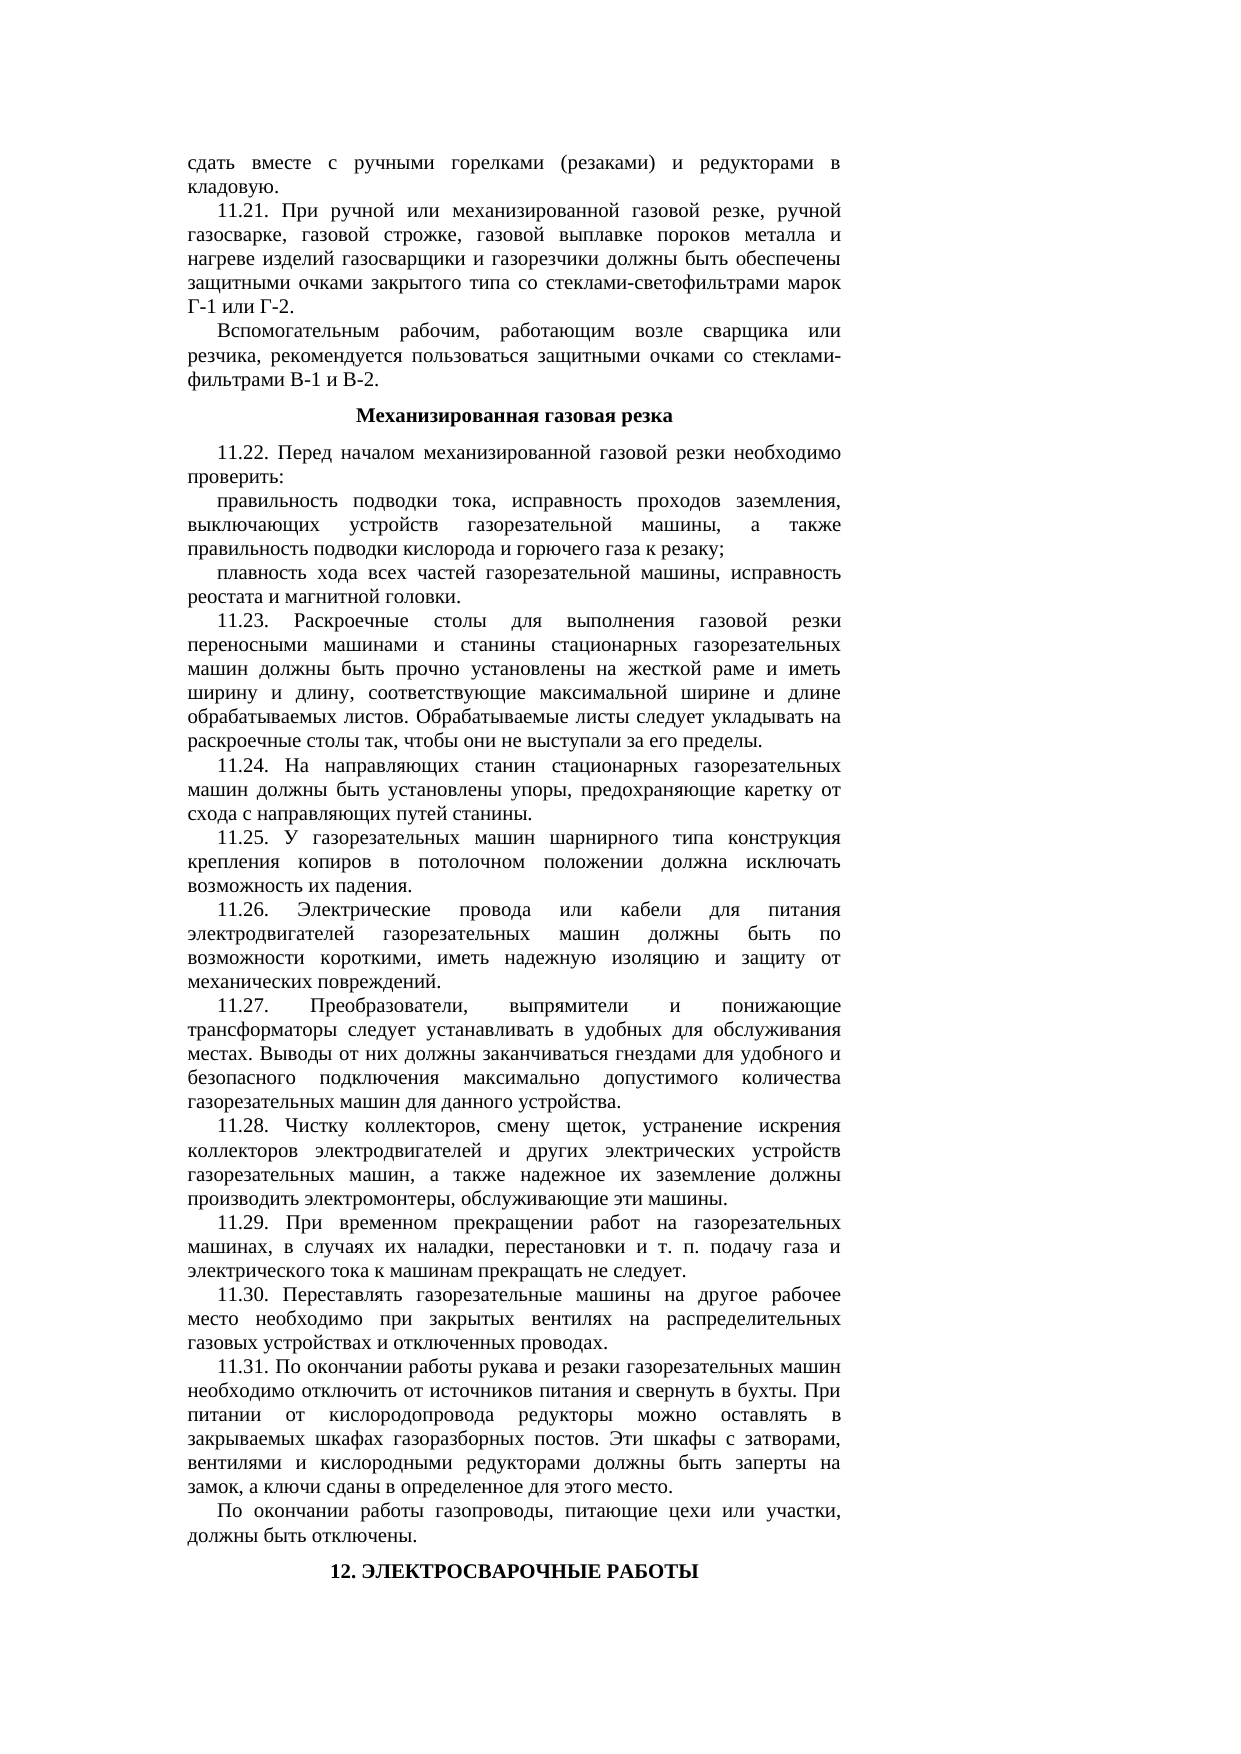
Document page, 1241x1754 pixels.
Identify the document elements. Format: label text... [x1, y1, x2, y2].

text 11.21. При ручной или механизированной газовой резке, ручной газосварке, газовой строжке, газовой выплавке пороков металла и нагреве изделий газосварщики и газорезчики должны быть обеспечены защитными очками закрытого типа со стеклами-светофильтрами марок Г-1 или Г-2. [187, 198, 842, 318]
text 11.23. Раскроечные столы для выполнения газовой резки переносными машинами и станины стационарных газорезательных машин должны быть прочно установлены на жесткой раме и иметь ширину и длину, соответствующие максимальной ширине и длине обрабатываемых листов. Обрабатываемые листы следует укладывать на раскроечные столы так, чтобы они не выступали за его пределы. [187, 608, 842, 752]
text 11.26. Электрические провода или кабели для питания электродвигателей газорезательных машин должны быть по возможности короткими, иметь надежную изоляцию и защиту от механических повреждений. [187, 897, 842, 993]
text Механизированная газовая резка [187, 403, 842, 427]
text 11.31. По окончании работы рукава и резаки газорезательных машин необходимо отключить от источников питания и свернуть в бухты. При питании от кислородопровода редукторы можно оставлять в закрываемых шкафах газоразборных постов. Эти шкафы с затворами, вентилями и кислородными редукторами должны быть заперты на замок, а ключи сданы в определенное для этого место. [187, 1354, 842, 1498]
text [187, 150, 842, 198]
text 11.25. У газорезательных машин шарнирного типа конструкция крепления копиров в потолочном положении должна исключать возможность их падения. [187, 825, 842, 897]
text 11.29. При временном прекращении работ на газорезательных машинах, в случаях их наладки, перестановки и т. п. подачу газа и электрического тока к машинам прекращать не следует. [187, 1210, 842, 1282]
text Вспомогательным рабочим, работающим возле сварщика или резчика, рекомендуется пользоваться защитными очками со стеклами-фильтрами В-1 и В-2. [187, 318, 842, 391]
text 11.28. Чистку коллекторов, смену щеток, устранение искрения коллекторов электродвигателей и других электрических устройств газорезательных машин, а также надежное их заземление должны производить электромонтеры, обслуживающие эти машины. [187, 1113, 842, 1210]
text 11.27. Преобразователи, выпрямители и понижающие трансформаторы следует устанавливать в удобных для обслуживания местах. Выводы от них должны заканчиваться гнездами для удобного и безопасного подключения максимально допустимого количества газорезательных машин для данного устройства. [187, 993, 842, 1113]
text правильность подводки тока, исправность проходов заземления, выключающих устройств газорезательной машины, а также правильность подводки кислорода и горючего газа к резаку; [187, 488, 842, 560]
text 12. ЭЛЕКТРОСВАРОЧНЫЕ РАБОТЫ [187, 1559, 842, 1583]
text 11.24. На направляющих станин стационарных газорезательных машин должны быть установлены упоры, предохраняющие каретку от схода с направляющих путей станины. [187, 752, 842, 825]
text 11.22. Перед началом механизированной газовой резки необходимо проверить: [187, 440, 842, 488]
text плавность хода всех частей газорезательной машины, исправность реостата и магнитной головки. [187, 560, 842, 608]
text 11.30. Переставлять газорезательные машины на другое рабочее место необходимо при закрытых вентилях на распределительных газовых устройствах и отключенных проводах. [187, 1282, 842, 1354]
text По окончании работы газопроводы, питающие цехи или участки, должны быть отключены. [187, 1498, 842, 1547]
